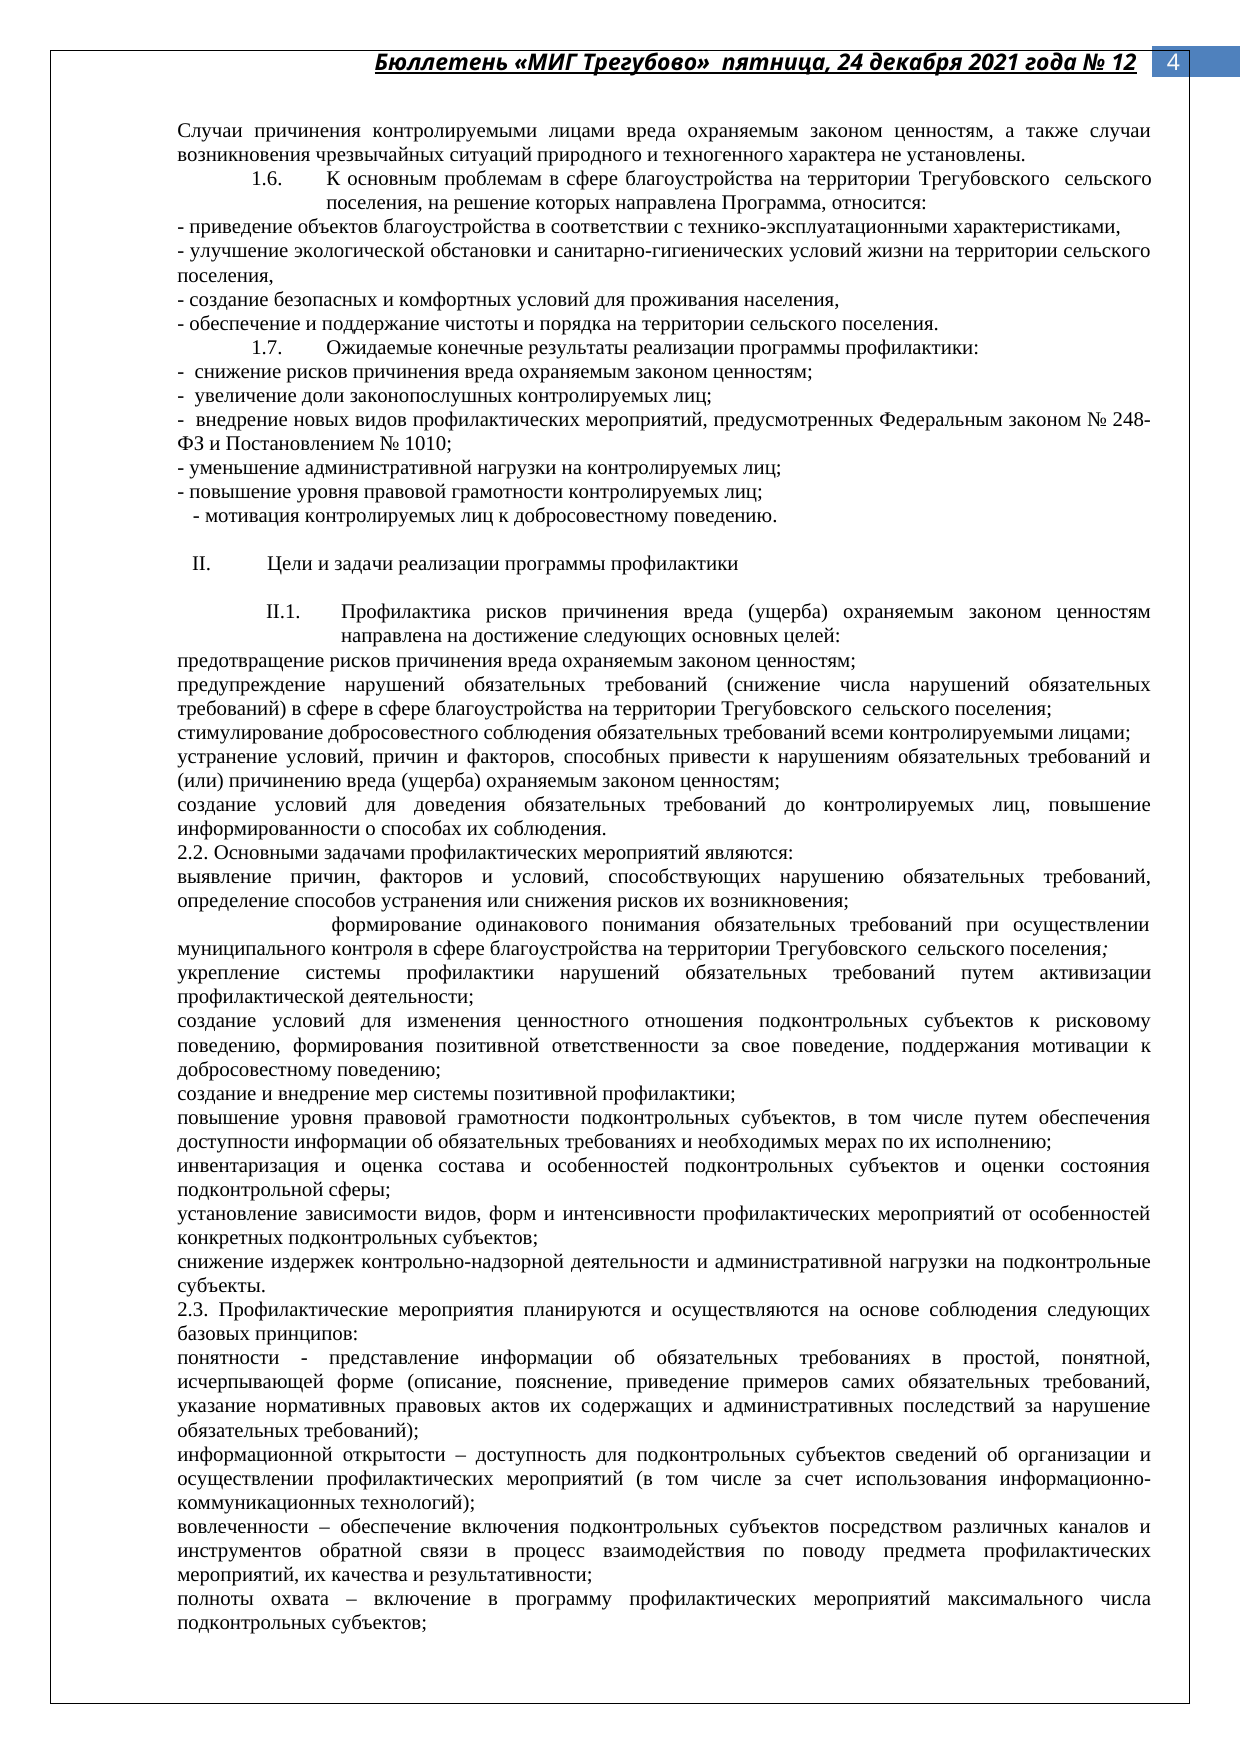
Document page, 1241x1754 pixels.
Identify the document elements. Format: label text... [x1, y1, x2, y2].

text укрепление системы профилактики нарушений обязательных требований путем активизации профилактической деятельности; [177, 960, 1152, 1008]
text Случаи причинения контролируемыми лицами вреда охраняемым законом ценностям, а также случаи возникновения чрезвычайных ситуаций природного и техногенного характера не установлены. [177, 118, 1152, 166]
list Профилактика рисков причинения вреда (ущерба) охраняемым законом ценностям направлена на достижение следующих основных целей: [266, 599, 1152, 647]
text формирование одинакового понимания обязательных требований при осуществлении муниципального контроля в сфере благоустройства на территории Трегубовского сельского поселения; [177, 912, 1152, 960]
text устранение условий, причин и факторов, способных привести к нарушениям обязательных требований и (или) причинению вреда (ущерба) охраняемым законом ценностям; [177, 744, 1152, 792]
text информационной открытости – доступность для подконтрольных субъектов сведений об организации и осуществлении профилактических мероприятий (в том числе за счет использования информационно-коммуникационных технологий); [177, 1442, 1152, 1514]
text стимулирование добросовестного соблюдения обязательных требований всеми контролируемыми лицами; [177, 720, 1152, 744]
text создание условий для доведения обязательных требований до контролируемых лиц, повышение информированности о способах их соблюдения. [177, 792, 1152, 840]
text - повышение уровня правовой грамотности контролируемых лиц; [177, 479, 1152, 503]
text - мотивация контролируемых лиц к добросовестному поведению. [177, 503, 1152, 527]
text 2.3. Профилактические мероприятия планируются и осуществляются на основе соблюдения следующих базовых принципов: [177, 1297, 1152, 1345]
text понятности - представление информации об обязательных требованиях в простой, понятной, исчерпывающей форме (описание, пояснение, приведение примеров самих обязательных требований, указание нормативных правовых актов их содержащих и административных последствий за нарушение обязательных требований); [177, 1345, 1152, 1442]
text - улучшение экологической обстановки и санитарно-гигиенических условий жизни на территории сельского поселения, [177, 238, 1152, 287]
text вовлеченности – обеспечение включения подконтрольных субъектов посредством различных каналов и инструментов обратной связи в процесс взаимодействия по поводу предмета профилактических мероприятий, их качества и результативности; [177, 1514, 1152, 1586]
list Ожидаемые конечные результаты реализации программы профилактики: [251, 335, 1152, 359]
text установление зависимости видов, форм и интенсивности профилактических мероприятий от особенностей конкретных подконтрольных субъектов; [177, 1201, 1152, 1249]
text выявление причин, факторов и условий, способствующих нарушению обязательных требований, определение способов устранения или снижения рисков их возникновения; [177, 864, 1152, 912]
text снижение издержек контрольно-надзорной деятельности и административной нагрузки на подконтрольные субъекты. [177, 1249, 1152, 1297]
text повышение уровня правовой грамотности подконтрольных субъектов, в том числе путем обеспечения доступности информации об обязательных требованиях и необходимых мерах по их исполнению; [177, 1105, 1152, 1153]
text создание условий для изменения ценностного отношения подконтрольных субъектов к рисковому поведению, формирования позитивной ответственности за свое поведение, поддержания мотивации к добросовестному поведению; [177, 1008, 1152, 1081]
text - уменьшение административной нагрузки на контролируемых лиц; [177, 455, 1152, 479]
text - приведение объектов благоустройства в соответствии с технико-эксплуатационными характеристиками, [177, 214, 1152, 238]
text - обеспечение и поддержание чистоты и порядка на территории сельского поселения. [177, 311, 1152, 335]
text полноты охвата – включение в программу профилактических мероприятий максимального числа подконтрольных субъектов; [177, 1586, 1152, 1634]
list К основным проблемам в сфере благоустройства на территории Трегубовского сельского поселения, на решение которых направлена Программа, относится: [251, 166, 1152, 214]
text - создание безопасных и комфортных условий для проживания населения, [177, 287, 1152, 311]
text - внедрение новых видов профилактических мероприятий, предусмотренных Федеральным законом № 248-ФЗ и Постановлением № 1010; [177, 407, 1152, 455]
text - увеличение доли законопослушных контролируемых лиц; [177, 383, 1152, 407]
text предотвращение рисков причинения вреда охраняемым законом ценностям; [177, 647, 1152, 672]
text предупреждение нарушений обязательных требований (снижение числа нарушений обязательных требований) в сфере в сфере благоустройства на территории Трегубовского сельского поселения; [177, 672, 1152, 720]
text 2.2. Основными задачами профилактических мероприятий являются: [177, 840, 1152, 864]
list Цели и задачи реализации программы профилактики [192, 551, 1152, 575]
text создание и внедрение мер системы позитивной профилактики; [177, 1081, 1152, 1105]
text инвентаризация и оценка состава и особенностей подконтрольных субъектов и оценки состояния подконтрольной сферы; [177, 1153, 1152, 1201]
text - снижение рисков причинения вреда охраняемым законом ценностям; [177, 359, 1152, 383]
